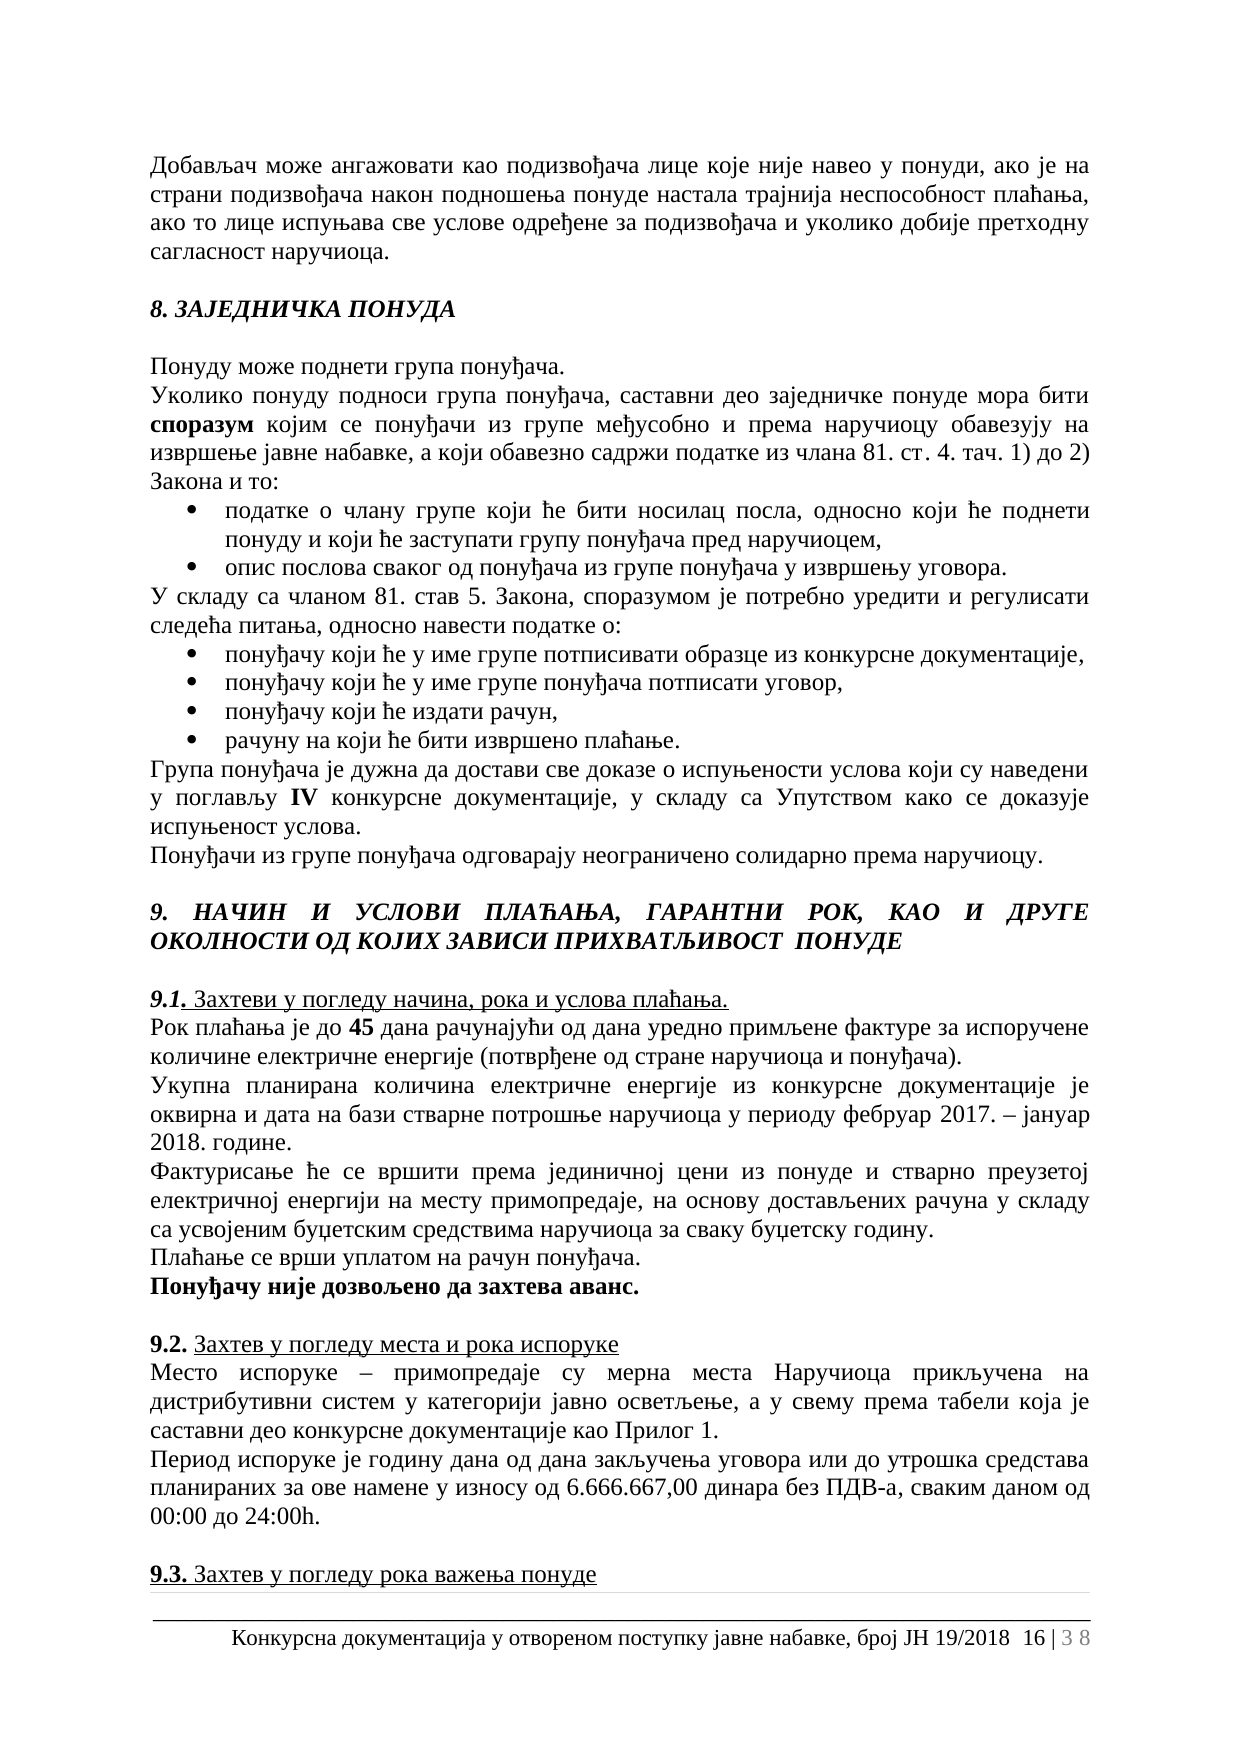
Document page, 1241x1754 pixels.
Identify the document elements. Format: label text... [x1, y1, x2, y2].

text Плаћање се врши уплатом на рачун понуђача. [150, 1242, 1090, 1271]
text Понуђачи из групе понуђача одговарају неограничено солидарно према наручиоцу. [150, 840, 1090, 869]
text Група понуђача је дужна да достави све доказе о испуњености услова који су наведени у поглављу IV конкурсне документације, у складу са Упутством како се доказује испуњеност услова. [150, 754, 1090, 840]
text Понуду може поднети група понуђача. [150, 351, 1090, 380]
text Период испоруке је годину дана од дана закључења уговора или до утрошка средстава планираних за ове намене у износу од 6.666.667,00 динара без ПДВ-а, сваким даном од 00:00 до 24:00h. [150, 1444, 1090, 1530]
text 9. НАЧИН И УСЛОВИ ПЛАЋАЊА, ГАРАНТНИ РОК, КАО И ДРУГЕ ОКОЛНОСТИ ОД КОЈИХ ЗАВИСИ ПРИХВАТЉИВОСТ ПОНУДЕ [150, 897, 1090, 955]
list понуђачу који ће издати рачун, [187, 696, 1090, 725]
text 9.2. Захтев у погледу места и рока испоруке [150, 1329, 1090, 1357]
list податке о члану групе који ће бити носилац посла, односно који ће поднети понуду и који ће заступати групу понуђача пред наручиоцем, [187, 495, 1090, 552]
list рачуну на који ће бити извршено плаћање. [187, 725, 1090, 754]
list понуђачу који ће у име групе потписивати образце из конкурсне документације, [187, 639, 1090, 667]
text Уколико понуду подноси група понуђача, саставни део заједничке понуде мора бити споразум којим се понуђачи из групе међусобно и према наручиоцу обавезују на извршење јавне набавке, а који обавезно садржи податке из члана 81. ст. 4. тач. 1) до 2) Закона и то: [150, 380, 1090, 495]
text Укупна планирана количина електричне енергије из конкурсне документације је оквирна и дата на бази стварне потрошње наручиоца у периоду фебруар 2017. – јануар 2018. године. [150, 1070, 1090, 1156]
text 8. ЗАЈЕДНИЧКА ПОНУДА [150, 294, 1090, 322]
text У складу са чланом 81. став 5. Закона, споразумом је потребно уредити и регулисати следећа питања, односно навести податке о: [150, 581, 1090, 639]
text Понуђачу није дозвољено да захтева аванс. [150, 1271, 1090, 1300]
text Рок плаћања је до 45 дана рачунајући од дана уредно примљене фактуре за испоручене количине електричне енергије (потврђене од стране наручиоца и понуђача). [150, 1012, 1090, 1070]
text Фактурисање ће се вршити према јединичној цени из понуде и стварно преузетој електричној енергији на месту примопредаје, на основу достављених рачуна у складу са усвојеним буџетским средствима наручиоца за сваку буџетску годину. [150, 1156, 1090, 1242]
list понуђачу који ће у име групе понуђача потписати уговор, [187, 667, 1090, 696]
text 9.1. Захтеви у погледу начина, рока и услова плаћања. [150, 984, 1090, 1012]
text 9.3. Захтев у погледу рока важења понуде [150, 1559, 1090, 1587]
text Место испоруке – примопредаје су мерна места Наручиоца прикључена на дистрибутивни систем у категорији јавно осветљење, а у свему према табели која је саставни део конкурсне документације као Прилог 1. [150, 1357, 1090, 1444]
text Добављач може ангажовати као подизвођача лице које није навео у понуди, ако је на страни подизвођача након подношења понуде настала трајнија неспособност плаћања, ако то лице испуњава све услове одређене за подизвођача и уколико добије претходну сагласност наручиоца. [150, 150, 1090, 265]
list опис послова сваког од понуђача из групе понуђача у извршењу уговора. [187, 552, 1090, 581]
